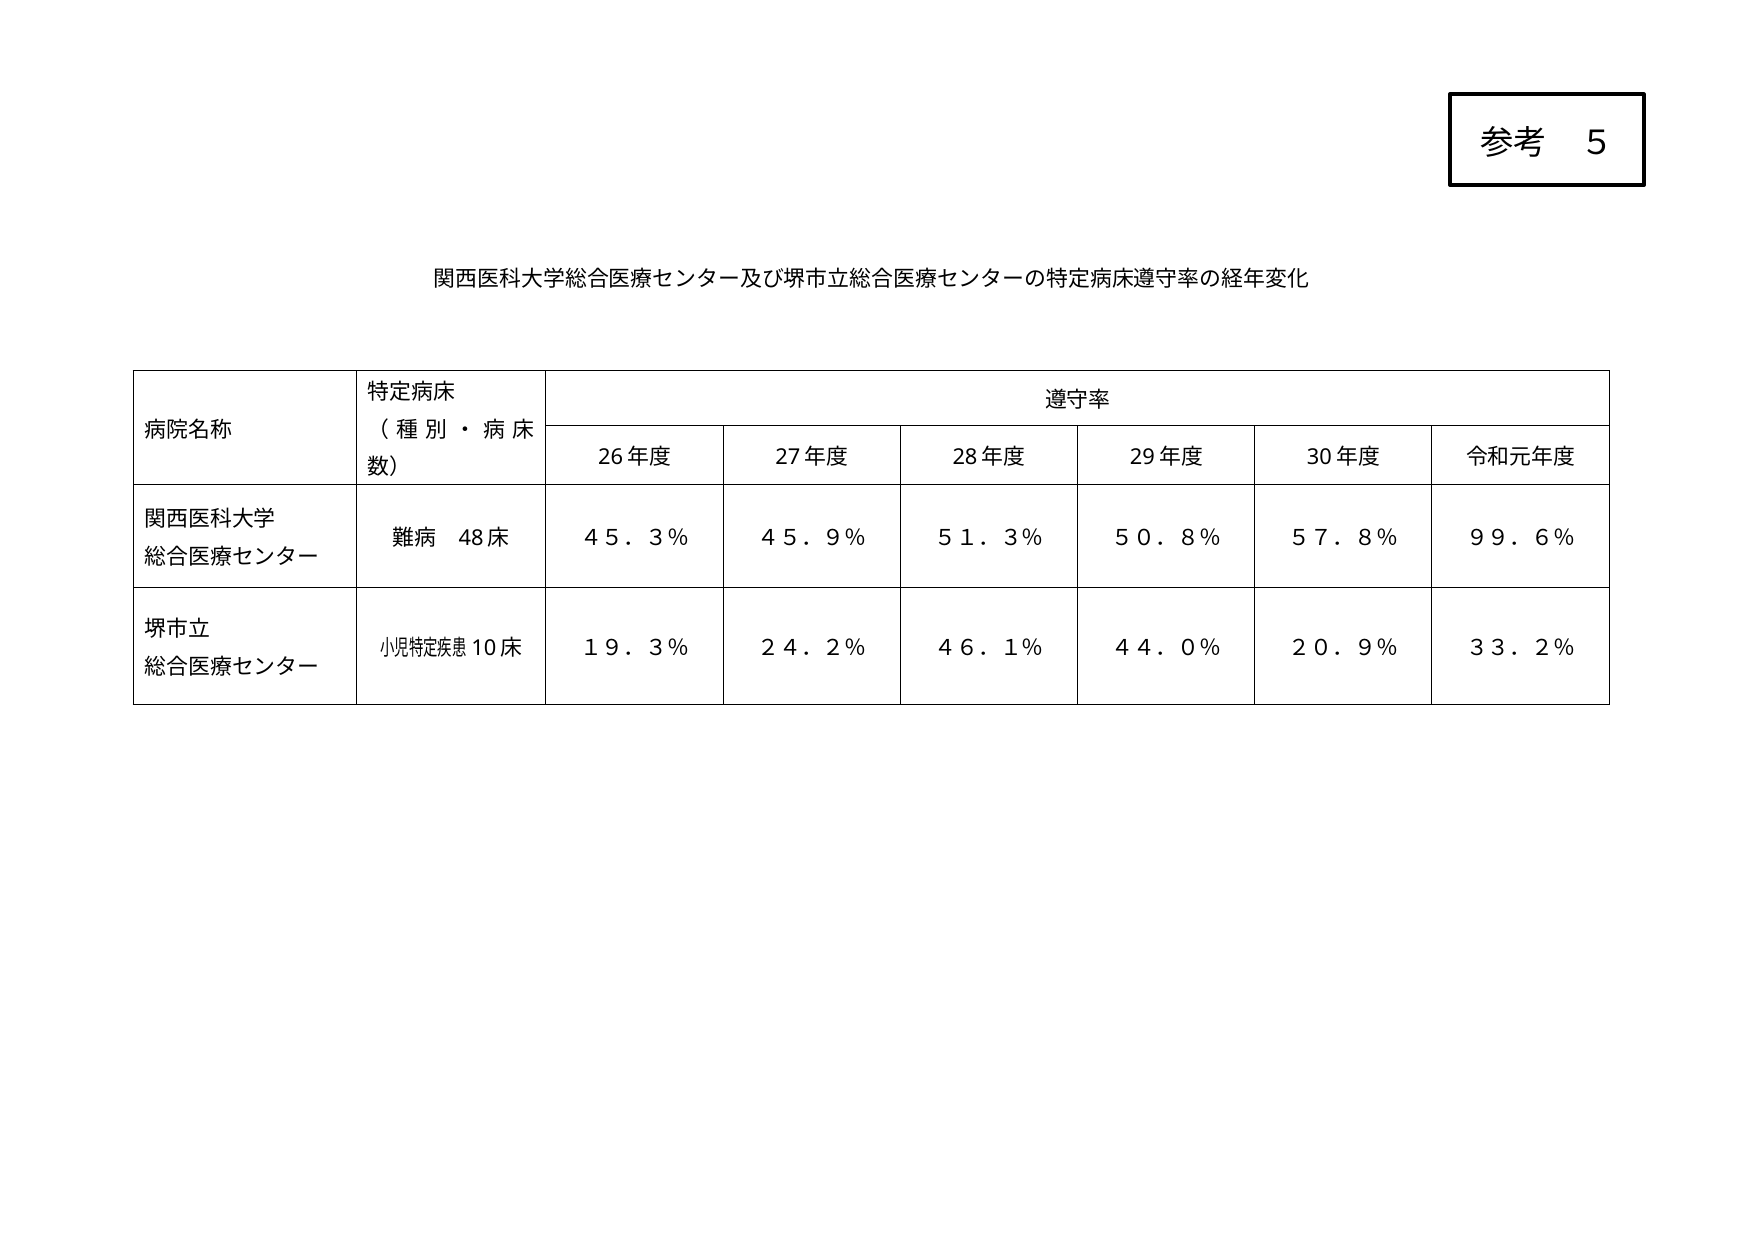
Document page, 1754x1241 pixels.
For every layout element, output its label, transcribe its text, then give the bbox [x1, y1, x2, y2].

table_cell 難病 48床 [357, 485, 545, 587]
table_cell 27年度 [724, 426, 900, 484]
table_header 病院名称 [134, 371, 356, 484]
table_cell １９．３％ [546, 588, 723, 704]
table_cell ４４．０％ [1078, 588, 1254, 704]
table_cell ３３．２％ [1432, 588, 1609, 704]
table_header 特定病床 （種別・病床数） [357, 371, 545, 484]
table_cell ４５．９％ [724, 485, 900, 587]
table_cell ４５．３％ [546, 485, 723, 587]
table_cell ２４．２％ [724, 588, 900, 704]
table_cell ５７．８％ [1255, 485, 1431, 587]
table_cell 26年度 [546, 426, 723, 484]
table_cell ９９．６％ [1432, 485, 1609, 587]
table_cell ２０．９％ [1255, 588, 1431, 704]
table_cell ５１．３％ [901, 485, 1077, 587]
table_cell 28年度 [901, 426, 1077, 484]
table_cell 令和元年度 [1432, 426, 1609, 484]
table_cell 堺市立 総合医療センター [134, 588, 356, 704]
table_cell 29年度 [1078, 426, 1254, 484]
text 関西医科大学総合医療センター及び堺市立総合医療センターの特定病床遵守率の経年変化 [142, 258, 1600, 295]
table_cell 30年度 [1255, 426, 1431, 484]
table_cell ５０．８％ [1078, 485, 1254, 587]
table_cell 小児特定疾患 10床 [357, 588, 545, 704]
table_header 遵守率 [546, 371, 1609, 425]
table_cell 関西医科大学 総合医療センター [134, 485, 356, 587]
table_cell ４６．１％ [901, 588, 1077, 704]
